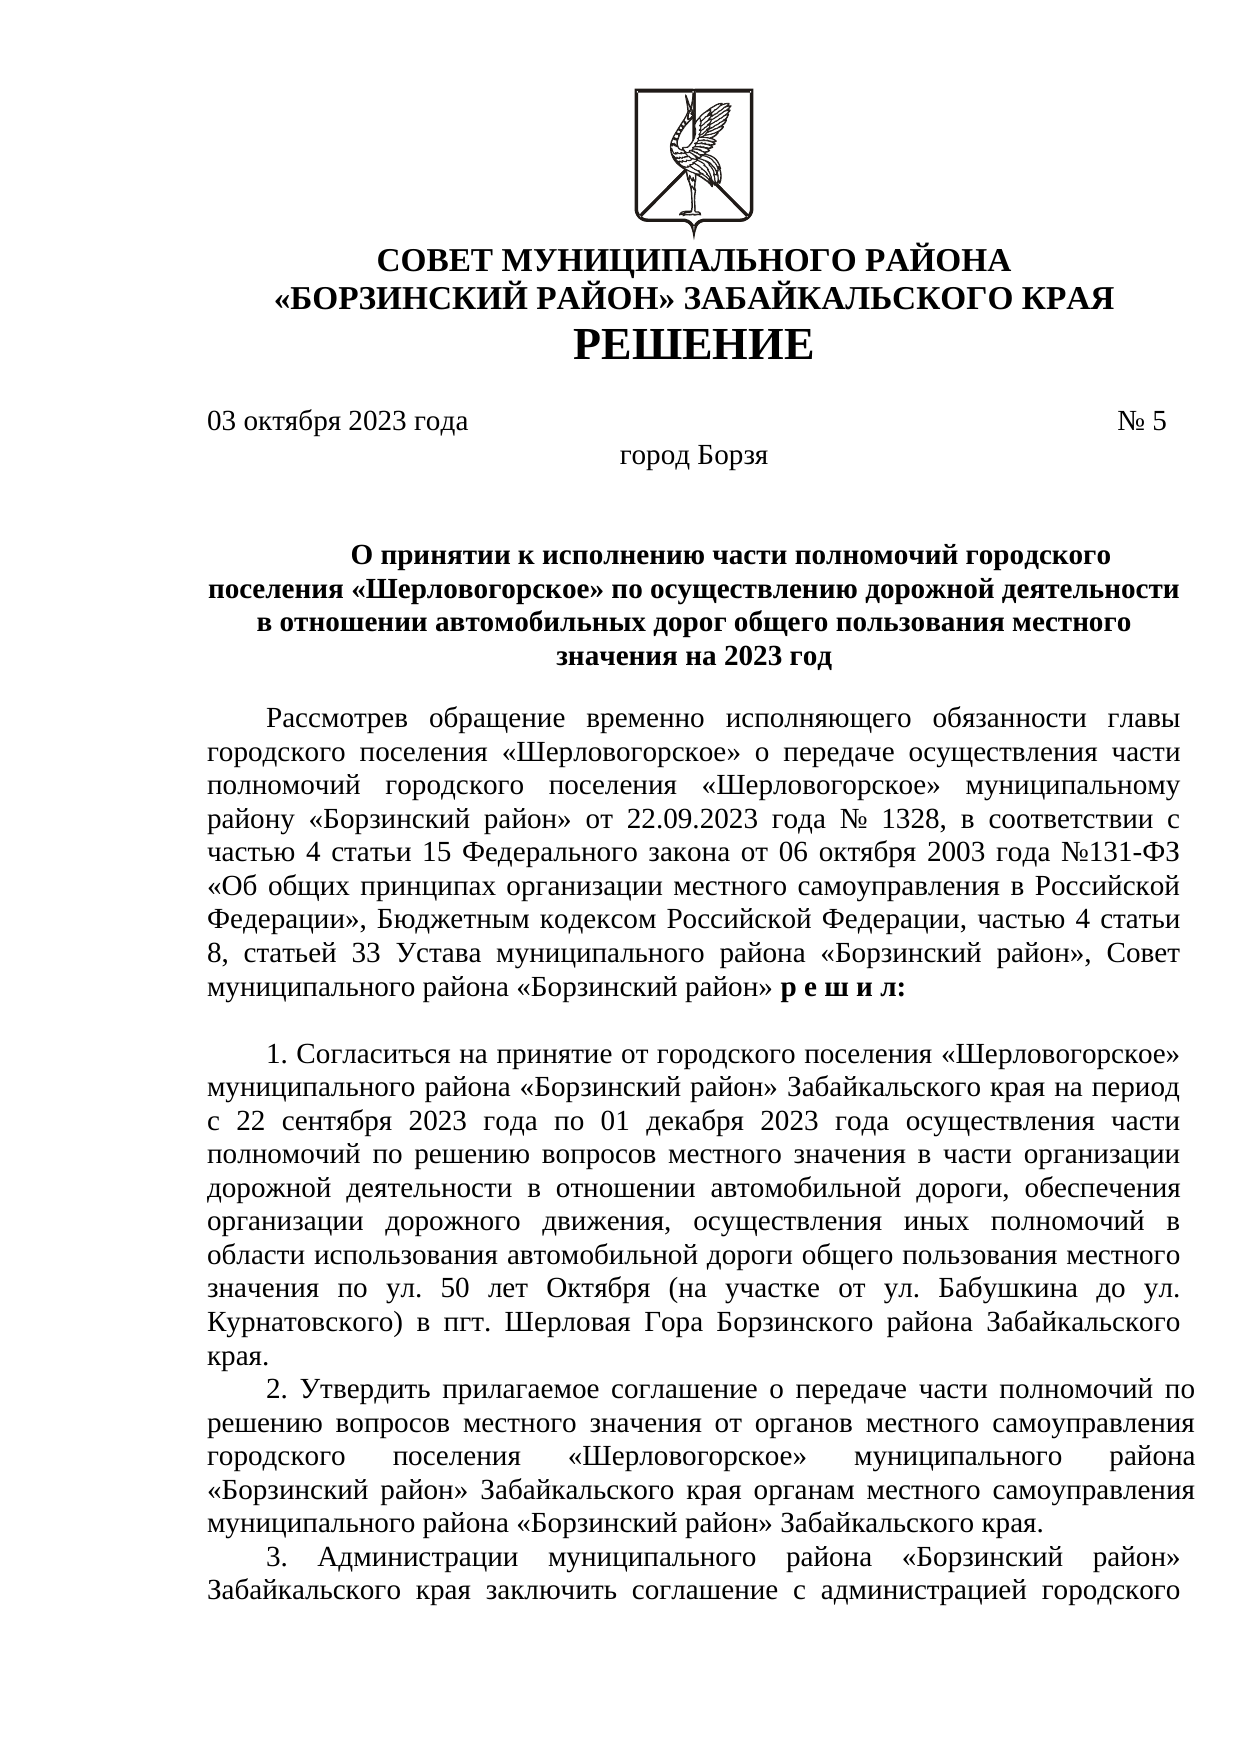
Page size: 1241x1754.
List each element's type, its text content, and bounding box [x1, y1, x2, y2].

text 03 октября 2023 года № 5 [207, 403, 1181, 437]
text «БОРЗИНСКИЙ РАЙОН» ЗАБАЙКАЛЬСКОГО КРАЯ [207, 279, 1181, 317]
text РЕШЕНИЕ [207, 317, 1181, 370]
text 2. Утвердить прилагаемое соглашение о передаче части полномочий по решению вопросов местного значения от органов местного самоуправления городского поселения «Шерловогорское» муниципального района «Борзинский район» Забайкальского края органам местного самоуправления муниципального района «Борзинский район» Забайкальского края. [207, 1371, 1196, 1539]
text город Борзя [207, 437, 1181, 470]
text СОВЕТ МУНИЦИПАЛЬНОГО РАЙОНА [207, 240, 1181, 279]
text 1. Согласиться на принятие от городского поселения «Шерловогорское» муниципального района «Борзинский район» Забайкальского края на период с 22 сентября 2023 года по 01 декабря 2023 года осуществления части полномочий по решению вопросов местного значения в части организации дорожной деятельности в отношении автомобильной дороги, обеспечения организации дорожного движения, осуществления иных полномочий в области использования автомобильной дороги общего пользования местного значения по ул. 50 лет Октября (на участке от ул. Бабушкина до ул. Курнатовского) в пгт. Шерловая Гора Борзинского района Забайкальского края. [207, 1036, 1181, 1371]
text О принятии к исполнению части полномочий городского поселения «Шерловогорское» по осуществлению дорожной деятельности в отношении автомобильных дорог общего пользования местного значения на 2023 год [207, 537, 1181, 672]
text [207, 1539, 1181, 1606]
text Рассмотрев обращение временно исполняющего обязанности главы городского поселения «Шерловогорское» о передаче осуществления части полномочий городского поселения «Шерловогорское» муниципальному району «Борзинский район» от 22.09.2023 года № 1328, в соответствии с частью 4 статьи 15 Федерального закона от 06 октября 2003 года №131-ФЗ «Об общих принципах организации местного самоуправления в Российской Федерации», Бюджетным кодексом Российской Федерации, частью 4 статьи 8, статьей 33 Устава муниципального района «Борзинский район», Совет муниципального района «Борзинский район» р е ш и л: [207, 700, 1181, 1002]
